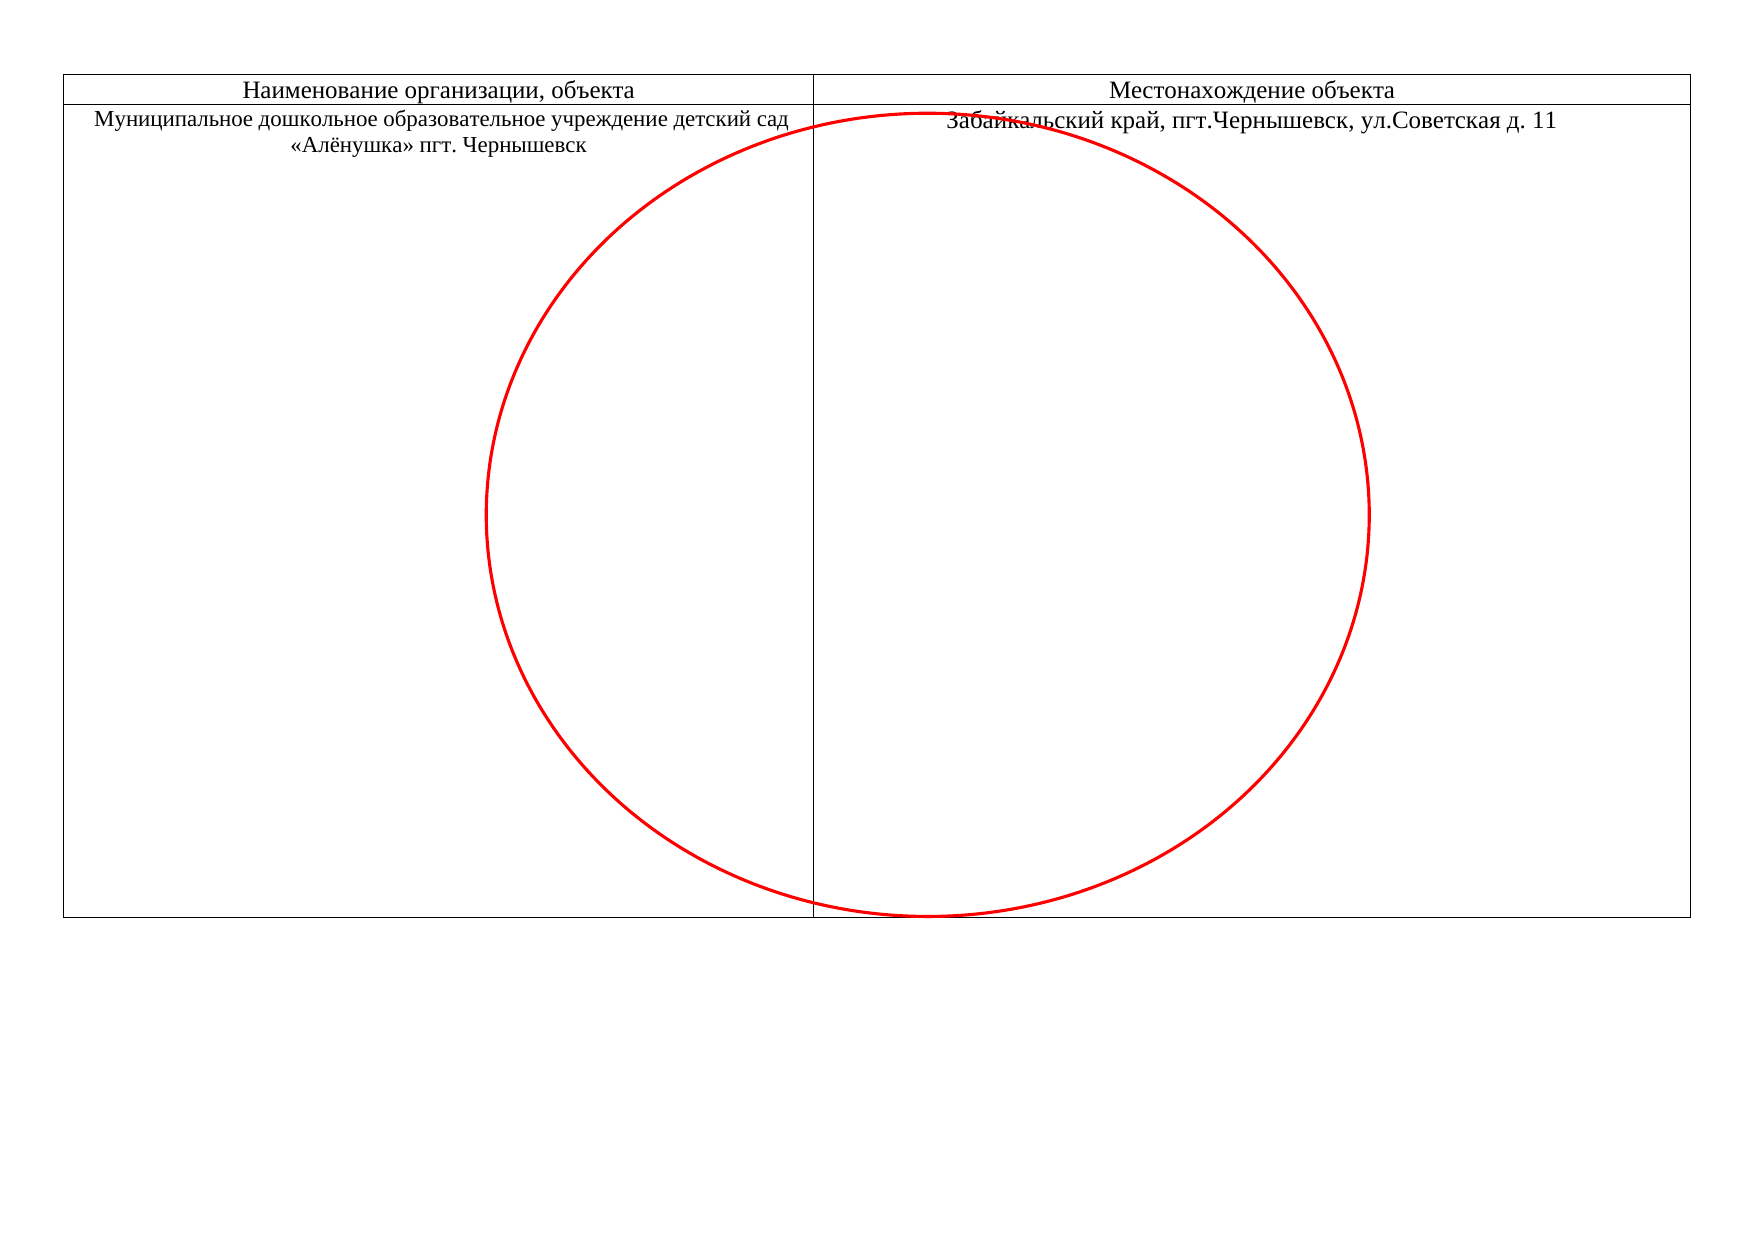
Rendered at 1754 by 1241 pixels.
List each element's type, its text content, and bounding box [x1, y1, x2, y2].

table_cell Муниципальное дошкольное образовательное учреждение детский сад «Алёнушка» пгт. Чернышевск [64, 105, 813, 917]
table_header Наименование организации, объекта [64, 75, 813, 104]
table_cell Забайкальский край, пгт.Чернышевск, ул.Советская д. 11 [814, 105, 1690, 917]
table_header Местонахождение объекта [814, 75, 1690, 104]
